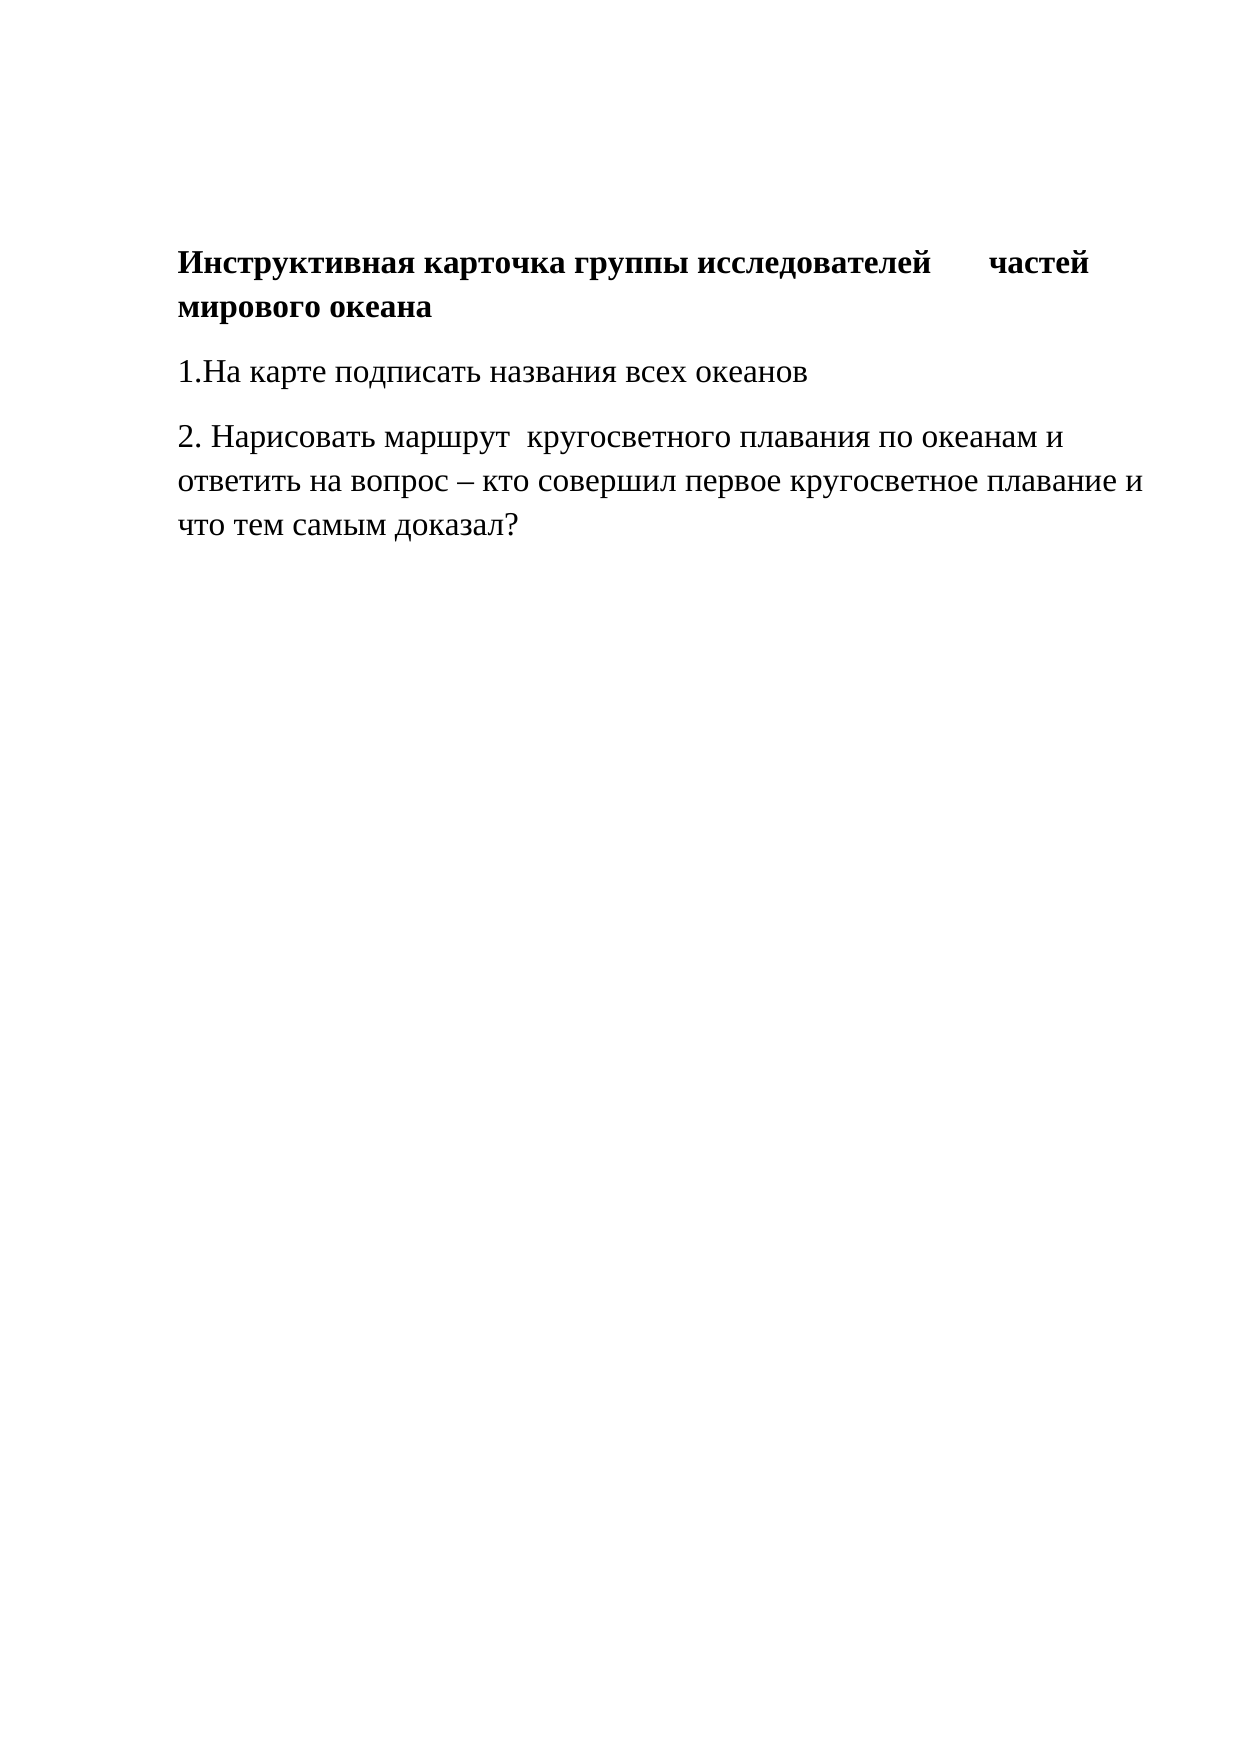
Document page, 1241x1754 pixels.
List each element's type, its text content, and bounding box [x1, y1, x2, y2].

text 2. Нарисовать маршрут кругосветного плавания по океанам и ответить на вопрос – кто совершил первое кругосветное плавание и что тем самым доказал? [177, 416, 1152, 542]
text 1.На карте подписать названия всех океанов [177, 351, 1152, 389]
text Инструктивная карточка группы исследователей частей мирового океана [177, 242, 1152, 324]
